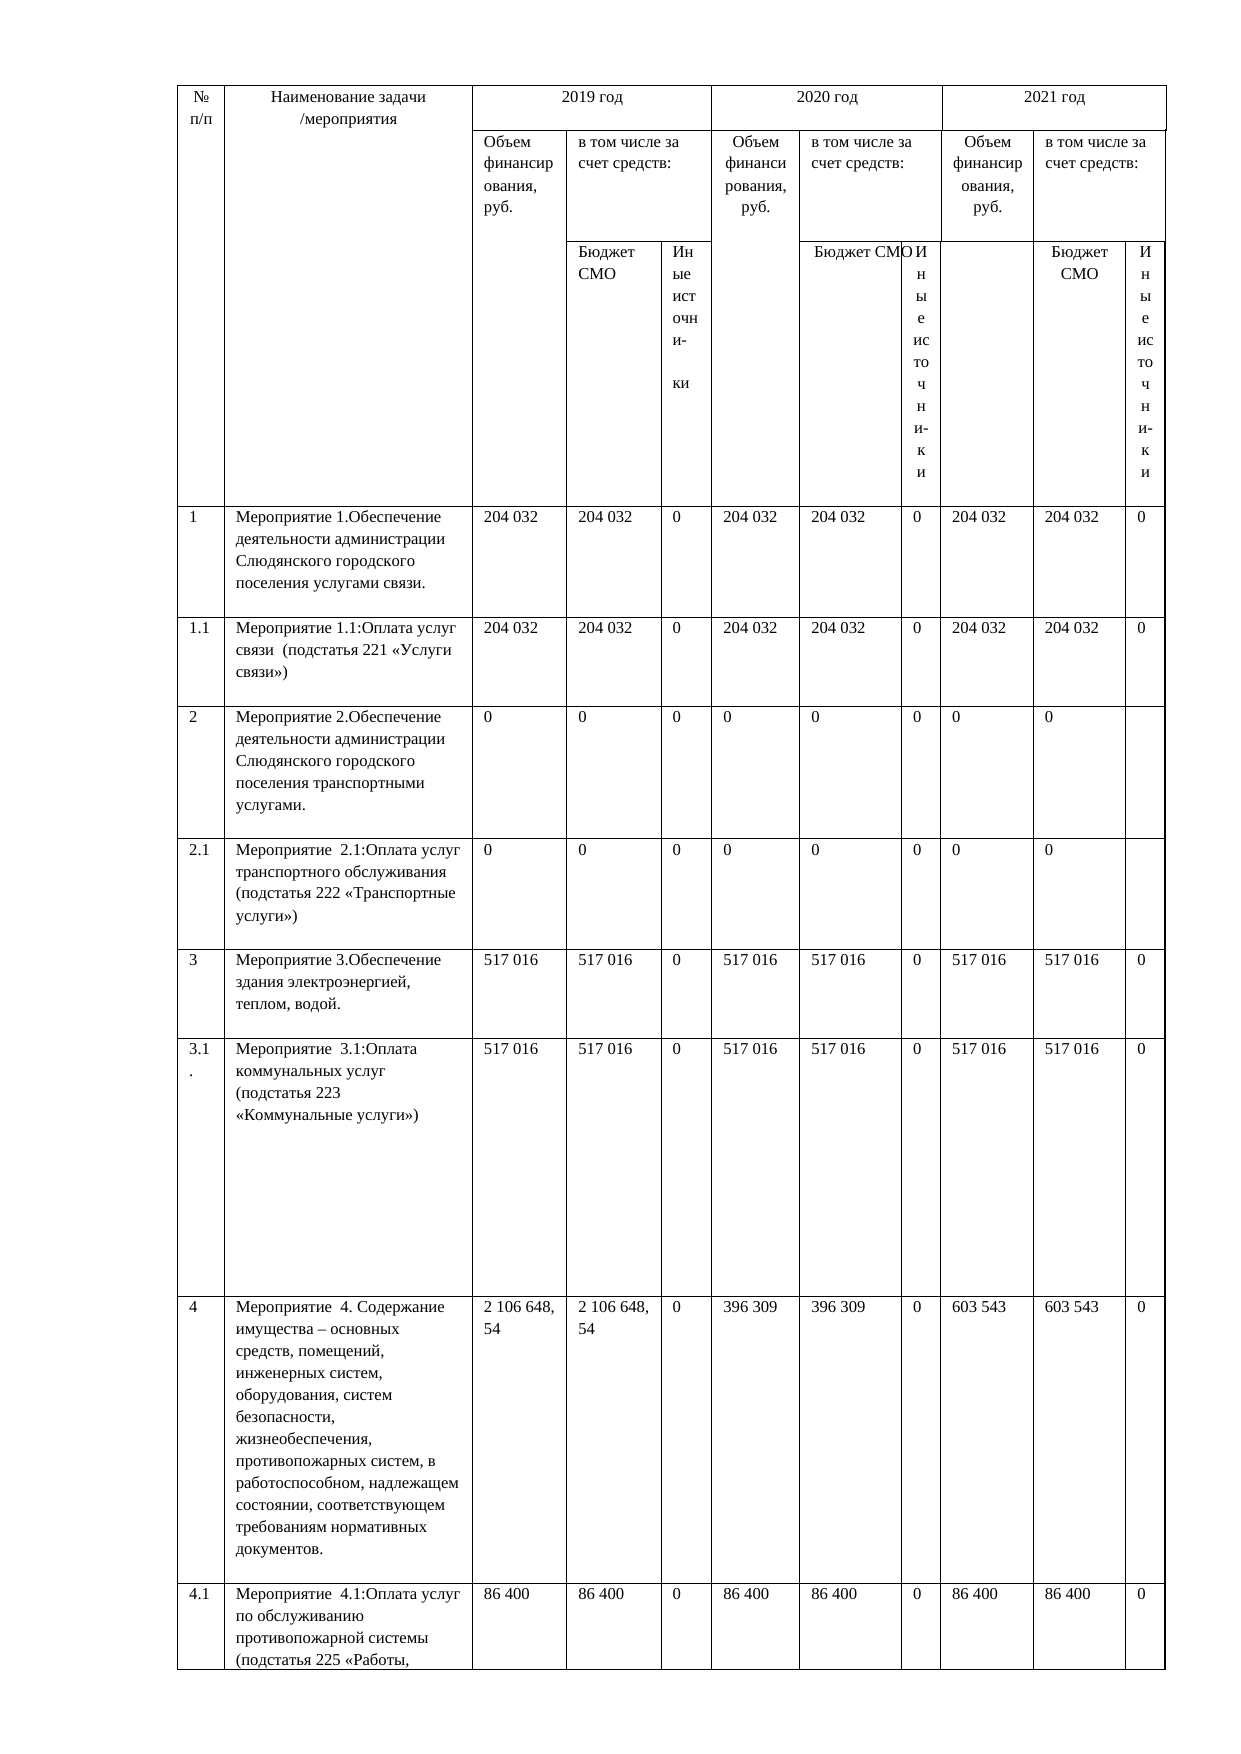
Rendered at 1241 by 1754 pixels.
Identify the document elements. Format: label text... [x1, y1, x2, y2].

table_cell 0 [902, 507, 940, 617]
table_cell 0 [662, 839, 711, 949]
table_cell 603 543 [1034, 1297, 1125, 1583]
table_cell Бюджет СМО [800, 242, 901, 506]
table_cell 2 106 648,54 [473, 1297, 566, 1583]
table_cell 517 016 [800, 950, 901, 1038]
table_cell 517 016 [567, 1039, 661, 1296]
table_cell 0 [1126, 1039, 1164, 1296]
table_cell 86 400 [800, 1584, 901, 1669]
table_cell 517 016 [1034, 1039, 1125, 1296]
table_cell 3.1. [178, 1039, 224, 1296]
table_cell 204 032 [941, 507, 1033, 617]
table_cell 2 [178, 707, 224, 838]
table_cell 86 400 [567, 1584, 661, 1669]
table_cell Мероприятие 4. Содержание имущества – основных средств, помещений, инженерных систем, оборудования, систем безопасности, жизнеобеспечения, противопожарных систем, в работоспособном, надлежащем состоянии, соответствующем требованиям нормативных документов. [225, 1297, 472, 1583]
table_cell 0 [662, 618, 711, 706]
table_cell 0 [662, 1297, 711, 1583]
table_cell 0 [662, 707, 711, 838]
table_cell Мероприятие 2.1:Оплата услуг транспортного обслуживания (подстатья 222 «Транспортные услуги») [225, 839, 472, 949]
table_cell 0 [473, 839, 566, 949]
table_cell 204 032 [473, 618, 566, 706]
table_cell 2.1 [178, 839, 224, 949]
table_cell 0 [902, 1297, 940, 1583]
table_cell 204 032 [567, 618, 661, 706]
table_cell Мероприятие 1.Обеспечение деятельности администрации Слюдянского городского поселения услугами связи. [225, 507, 472, 617]
table_cell 517 016 [1034, 950, 1125, 1038]
table_cell 517 016 [941, 950, 1033, 1038]
table_cell [1126, 839, 1164, 949]
table_cell 0 [800, 839, 901, 949]
table_cell 0 [712, 839, 799, 949]
table_cell 0 [567, 839, 661, 949]
table_cell 0 [662, 507, 711, 617]
table_cell 0 [1126, 1297, 1164, 1583]
table_cell 0 [662, 1039, 711, 1296]
table_cell Мероприятие 3.1:Оплата коммунальных услуг (подстатья 223 «Коммунальные услуги») [225, 1039, 472, 1296]
table_cell 517 016 [800, 1039, 901, 1296]
table_cell Иные источни-ки [902, 242, 940, 506]
table_cell 396 309 [800, 1297, 901, 1583]
table_cell Мероприятие 1.1:Оплата услуг связи (подстатья 221 «Услуги связи») [225, 618, 472, 706]
table_cell 0 [902, 839, 940, 949]
table_cell 0 [567, 707, 661, 838]
table_cell 0 [941, 707, 1033, 838]
table_cell Мероприятие 2.Обеспечение деятельности администрации Слюдянского городского поселения транспортными услугами. [225, 707, 472, 838]
table_cell 0 [941, 839, 1033, 949]
table_cell 517 016 [941, 1039, 1033, 1296]
table_cell 86 400 [941, 1584, 1033, 1669]
table_cell [1126, 707, 1164, 838]
table_cell 0 [902, 707, 940, 838]
table_cell 86 400 [1034, 1584, 1125, 1669]
table_cell 517 016 [712, 1039, 799, 1296]
table_cell 0 [1126, 1584, 1164, 1669]
table_cell Объем финансирования, руб. [712, 131, 799, 506]
table_cell Иные источни-ки [1126, 242, 1164, 506]
table_cell 0 [902, 618, 940, 706]
table_cell 1 [178, 507, 224, 617]
table_cell в том числе за счет средств: [1034, 131, 1165, 241]
table_cell 517 016 [567, 950, 661, 1038]
table_cell 517 016 [712, 950, 799, 1038]
table_cell 204 032 [941, 618, 1033, 706]
table_cell Мероприятие 3.Обеспечение здания электроэнергией, теплом, водой. [225, 950, 472, 1038]
table_cell 204 032 [567, 507, 661, 617]
table_header 2020 год [712, 86, 942, 130]
table_cell 0 [800, 707, 901, 838]
table_cell 4 [178, 1297, 224, 1583]
table_cell 204 032 [712, 507, 799, 617]
table_header Наименование задачи /мероприятия [225, 86, 472, 506]
table_cell [941, 242, 1033, 506]
table_cell 0 [1126, 618, 1164, 706]
table_cell 204 032 [1034, 618, 1125, 706]
table_cell 0 [1034, 839, 1125, 949]
table_header 2019 год [473, 86, 711, 130]
table_cell 3 [178, 950, 224, 1038]
table_cell в том числе за счет средств: [567, 131, 711, 241]
table_cell 396 309 [712, 1297, 799, 1583]
table_cell 86 400 [712, 1584, 799, 1669]
table_cell Объем финансирования, руб. [473, 131, 566, 506]
table_header 2021 год [943, 86, 1166, 130]
table_cell 517 016 [473, 1039, 566, 1296]
table_cell 2 106 648,54 [567, 1297, 661, 1583]
table_cell Бюджет СМО [1034, 242, 1125, 506]
table_cell 1.1 [178, 618, 224, 706]
table_cell 0 [662, 1584, 711, 1669]
table_cell Иные источни- ки [662, 242, 711, 506]
table_cell 4.1 [178, 1584, 224, 1669]
table_cell 0 [1126, 950, 1164, 1038]
table_cell Бюджет СМО [567, 242, 661, 506]
table_cell 204 032 [1034, 507, 1125, 617]
table_header № п/п [178, 86, 224, 506]
table_cell 0 [902, 950, 940, 1038]
table_cell 0 [902, 1039, 940, 1296]
table_cell 0 [662, 950, 711, 1038]
table_cell 603 543 [941, 1297, 1033, 1583]
table_cell 0 [473, 707, 566, 838]
table_cell 0 [1126, 507, 1164, 617]
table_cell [225, 1584, 472, 1669]
table_cell 204 032 [800, 507, 901, 617]
table_cell 0 [902, 1584, 940, 1669]
table_cell 86 400 [473, 1584, 566, 1669]
table_cell 517 016 [473, 950, 566, 1038]
table_cell 204 032 [800, 618, 901, 706]
table_cell в том числе за счет средств: [800, 131, 941, 241]
table_cell 0 [1034, 707, 1125, 838]
table_cell 204 032 [473, 507, 566, 617]
table_cell 204 032 [712, 618, 799, 706]
table_cell 0 [712, 707, 799, 838]
table_cell Объем финансирования, руб. [942, 131, 1033, 241]
